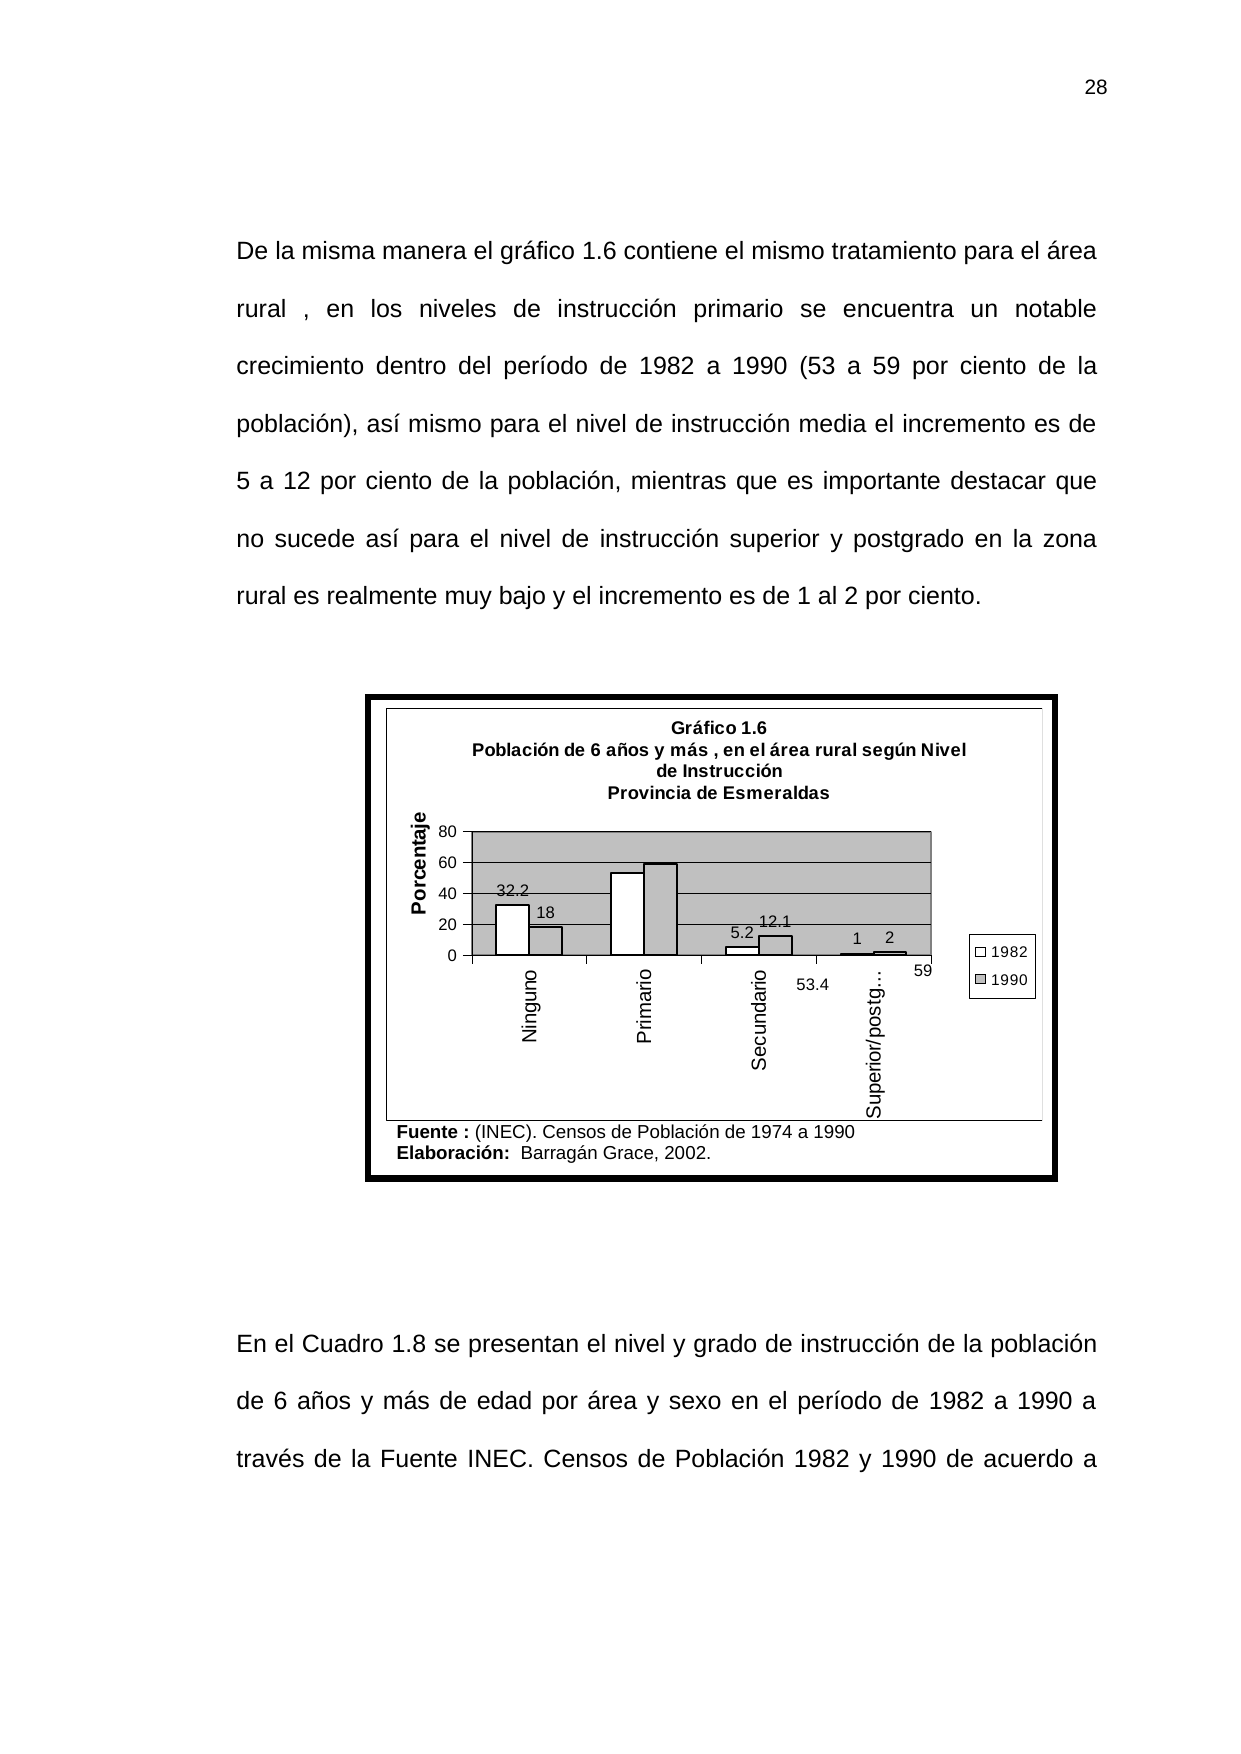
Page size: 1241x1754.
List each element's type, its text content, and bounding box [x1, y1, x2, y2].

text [236, 1329, 1098, 1472]
text De la misma manera el gráfico 1.6 contiene el mismo tratamiento para el área rural , en los niveles de instrucción primario se encuentra un notable crecimiento dentro del período de 1982 a 1990 (53 a 59 por ciento de la población), así mismo para el nivel de instrucción media el incremento es de 5 a 12 por ciento de la población, mientras que es importante destacar que no sucede así para el nivel de instrucción superior y postgrado en la zona rural es realmente muy bajo y el incremento es de 1 al 2 por ciento. [236, 236, 1098, 610]
